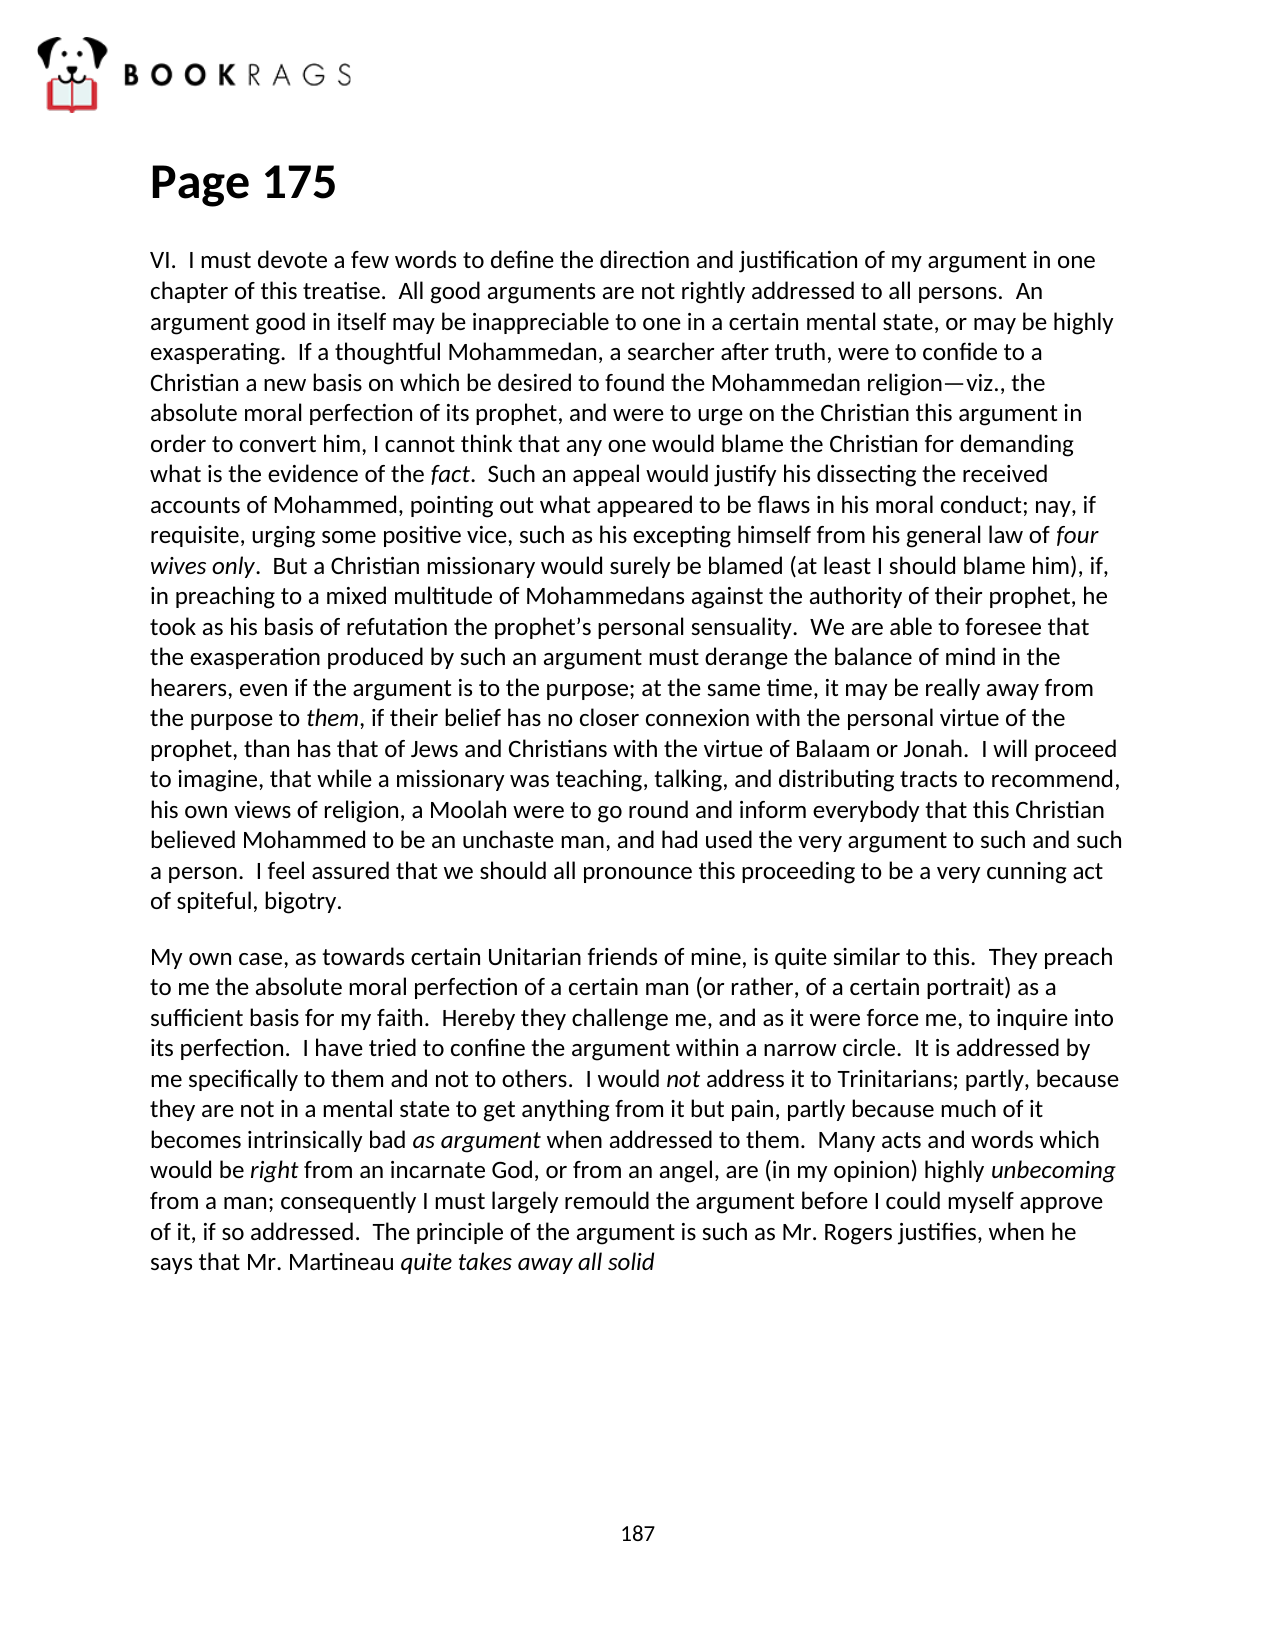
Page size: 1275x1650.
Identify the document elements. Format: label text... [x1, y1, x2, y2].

text My own case, as towards certain Unitarian friends of mine, is quite similar to this. They preach to me the absolute moral perfection of a certain man (or rather, of a certain portrait) as a sufficient basis for my faith. Hereby they challenge me, and as it were force me, to inquire into its perfection. I have tried to confine the argument within a narrow circle. It is addressed by me specifically to them and not to others. I would not address it to Trinitarians; partly, because they are not in a mental state to get anything from it but pain, partly because much of it becomes intrinsically bad as argument when addressed to them. Many acts and words which would be right from an incarnate God, or from an angel, are (in my opinion) highly unbecoming from a man; consequently I must largely remould the argument before I could myself approve of it, if so addressed. The principle of the argument is such as Mr. Rogers justifies, when he says that Mr. Martineau quite takes away all solid [150, 941, 1125, 1277]
text VI. I must devote a few words to define the direction and justification of my argument in one chapter of this treatise. All good arguments are not rightly addressed to all persons. An argument good in itself may be inappreciable to one in a certain mental state, or may be highly exasperating. If a thoughtful Mohammedan, a searcher after truth, were to confide to a Christian a new basis on which be desired to found the Mohammedan religion—­viz., the absolute moral perfection of its prophet, and were to urge on the Christian this argument in order to convert him, I cannot think that any one would blame the Christian for demanding what is the evidence of the fact. Such an appeal would justify his dissecting the received accounts of Mohammed, pointing out what appeared to be flaws in his moral conduct; nay, if requisite, urging some positive vice, such as his excepting himself from his general law of four wives only. But a Christian missionary would surely be blamed (at least I should blame him), if, in preaching to a mixed multitude of Mohammedans against the authority of their prophet, he took as his basis of refutation the prophet’s personal sensuality. We are able to foresee that the exasperation produced by such an argument must derange the balance of mind in the hearers, even if the argument is to the purpose; at the same time, it may be really away from the purpose to them, if their belief has no closer connexion with the personal virtue of the prophet, than has that of Jews and Christians with the virtue of Balaam or Jonah. I will proceed to imagine, that while a missionary was teaching, talking, and distributing tracts to recommend, his own views of religion, a Moolah were to go round and inform everybody that this Christian believed Mohammed to be an unchaste man, and had used the very argument to such and such a person. I feel assured that we should all pronounce this proceeding to be a very cunning act of spiteful, bigotry. [150, 244, 1125, 916]
text Page 175 [150, 150, 1125, 211]
picture [37, 37, 351, 113]
